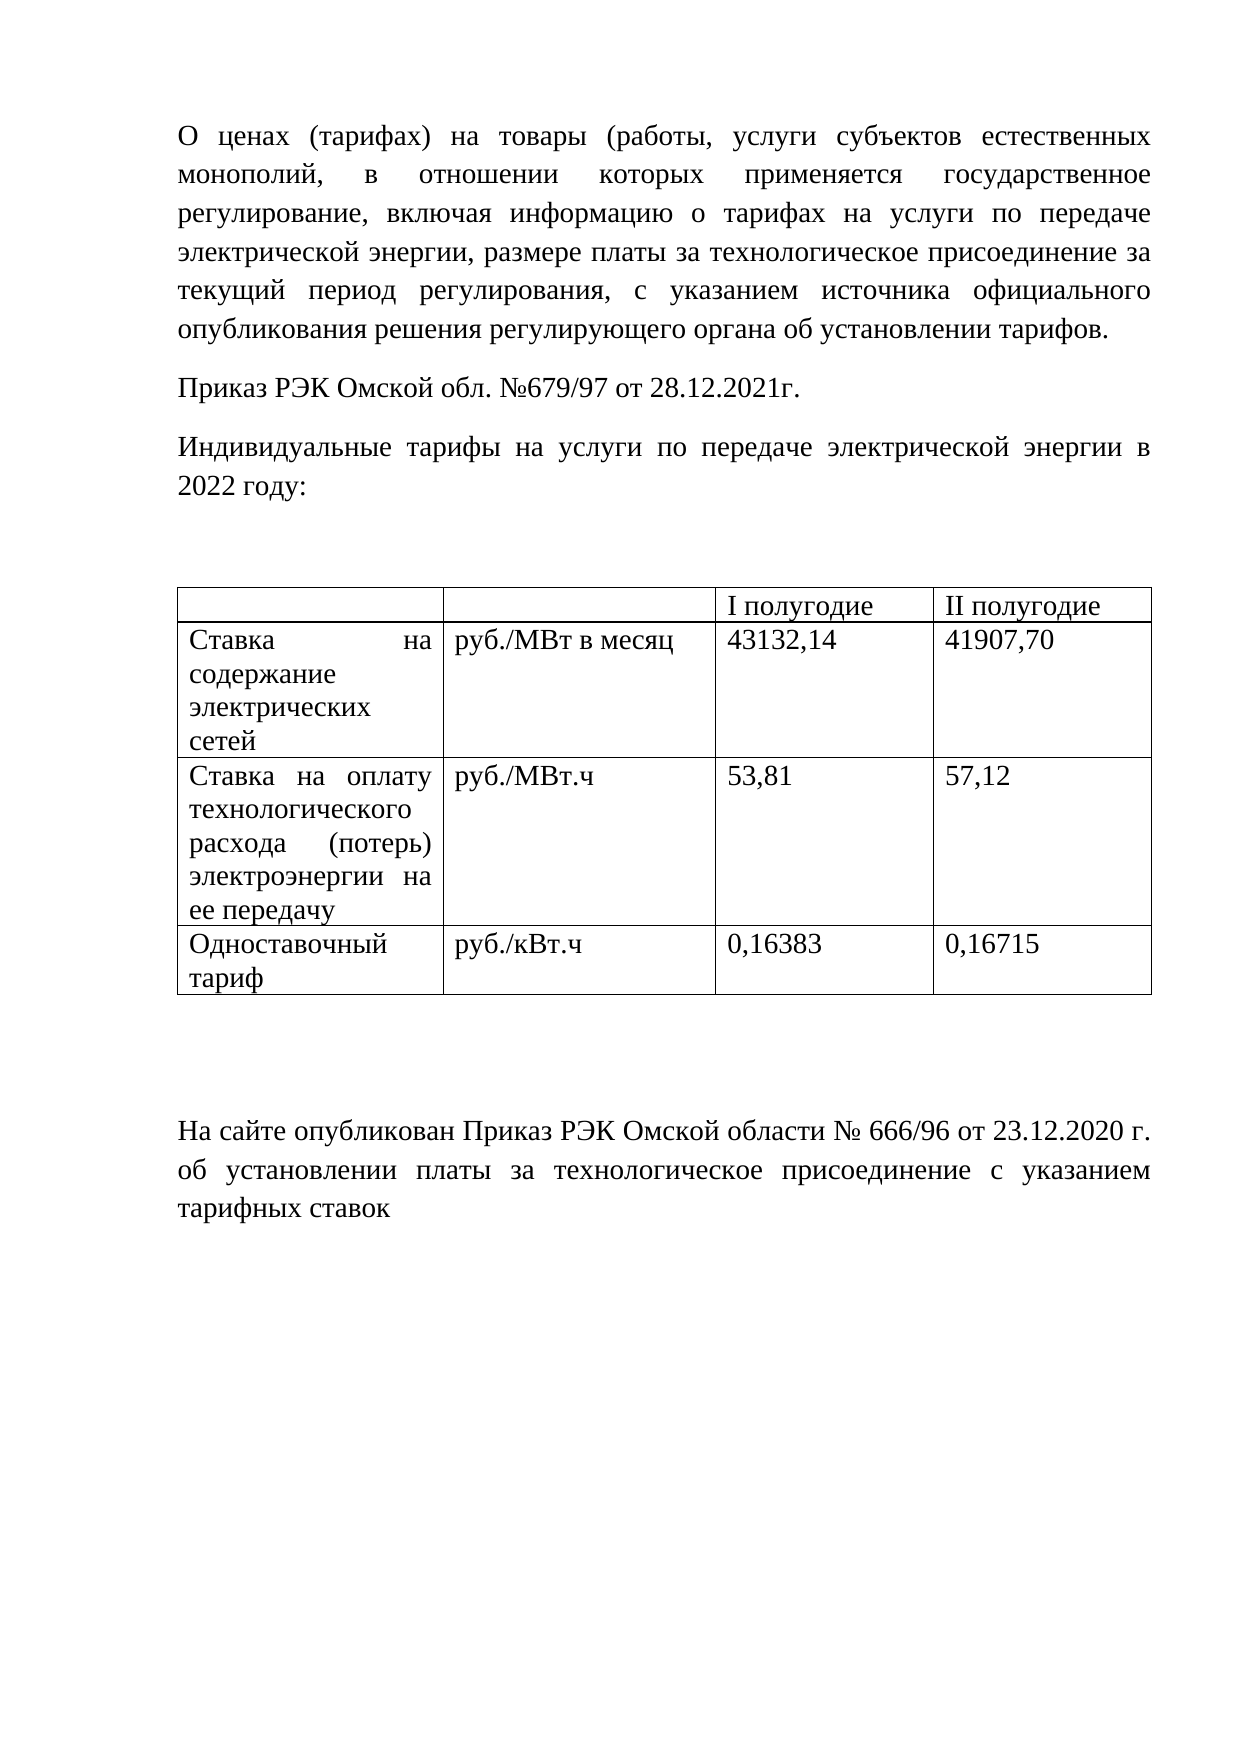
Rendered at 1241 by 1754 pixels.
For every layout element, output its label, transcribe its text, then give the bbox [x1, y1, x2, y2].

table_cell Ставка на оплату технологического расхода (потерь) электроэнергии на ее передачу [178, 758, 443, 925]
text Индивидуальные тарифы на услуги по передаче электрической энергии в 2022 году: [177, 429, 1152, 502]
table_cell 53,81 [716, 758, 933, 925]
table_cell руб./МВт.ч [444, 758, 715, 925]
table_cell руб./МВт в месяц [444, 623, 715, 757]
table_header I полугодие [716, 588, 933, 621]
table_cell руб./кВт.ч [444, 926, 715, 993]
table_header [178, 588, 443, 621]
table_cell 0,16715 [934, 926, 1151, 993]
text Приказ РЭК Омской обл. №679/97 от 28.12.2021г. [177, 370, 1152, 404]
table_cell 43132,14 [716, 623, 933, 757]
text На сайте опубликован Приказ РЭК Омской области № 666/96 от 23.12.2020 г. об установлении платы за технологическое присоединение с указанием тарифных ставок [177, 1113, 1152, 1224]
table_cell Ставка на содержание электрических сетей [178, 623, 443, 757]
table_cell 57,12 [934, 758, 1151, 925]
table_header II полугодие [934, 588, 1151, 621]
table_cell 0,16383 [716, 926, 933, 993]
table_cell 41907,70 [934, 623, 1151, 757]
table_header [444, 588, 715, 621]
text О ценах (тарифах) на товары (работы, услуги субъектов естественных монополий, в отношении которых применяется государственное регулирование, включая информацию о тарифах на услуги по передаче электрической энергии, размере платы за технологическое присоединение за текущий период регулирования, с указанием источника официального опубликования решения регулирующего органа об установлении тарифов. [177, 118, 1152, 344]
table_cell Одноставочный тариф [178, 926, 443, 993]
